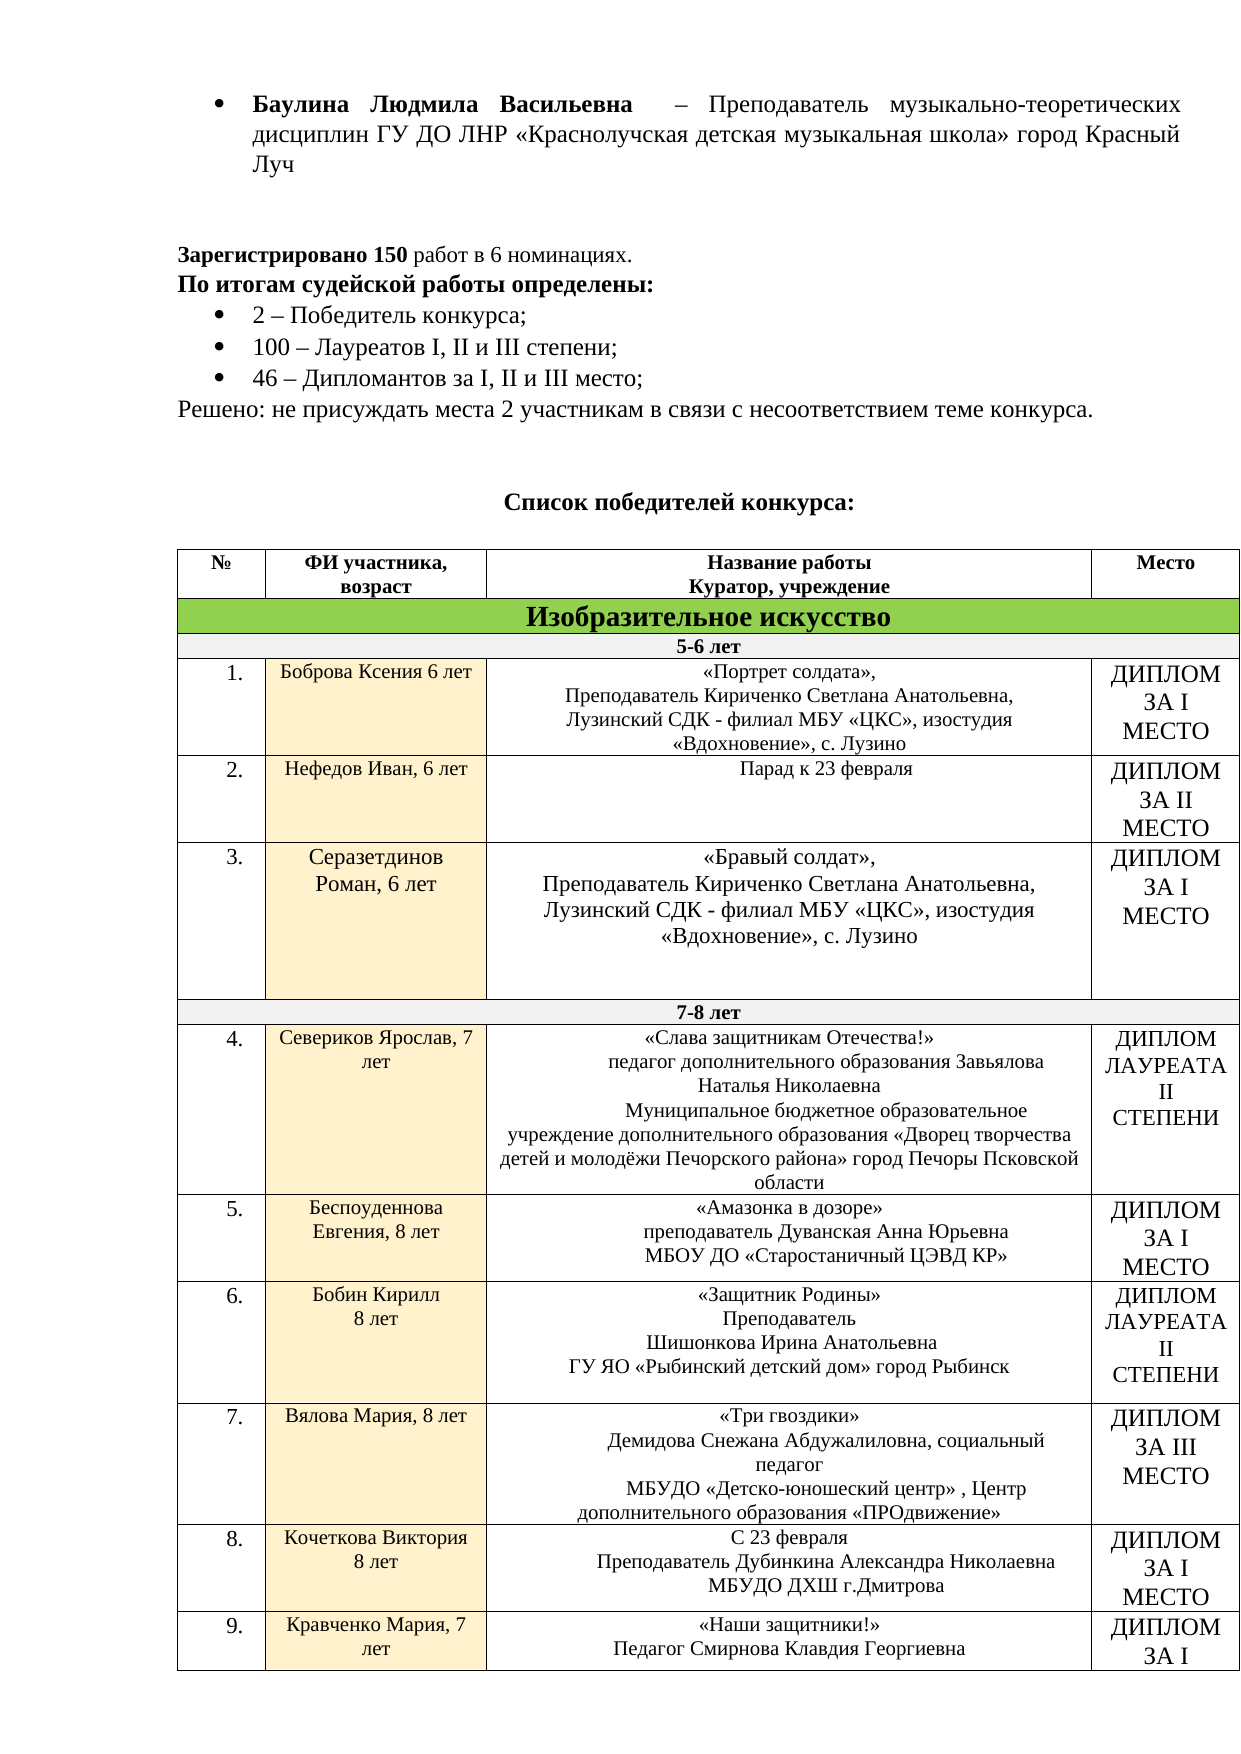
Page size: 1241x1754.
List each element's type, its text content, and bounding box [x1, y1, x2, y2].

table_cell Изобразительное искусство [178, 599, 1239, 633]
list 46 – Дипломантов за I, II и III место; [215, 363, 1181, 391]
table_cell Кочеткова Виктория 8 лет [266, 1525, 486, 1611]
table_cell [178, 1525, 265, 1611]
table_cell Парад к 23 февраля [487, 756, 1091, 842]
table_cell «Амазонка в дозоре» преподаватель Дуванская Анна Юрьевна МБОУ ДО «Старостаничный ЦЭВД КР» [487, 1195, 1091, 1281]
table_cell ДИПЛОМ ЗА II МЕСТО [1092, 756, 1239, 842]
table_cell [178, 1612, 265, 1669]
table_cell Серазетдинов Роман, 6 лет [266, 843, 486, 999]
table_cell Бобин Кирилл 8 лет [266, 1282, 486, 1402]
table_cell Беспоуденнова Евгения, 8 лет [266, 1195, 486, 1281]
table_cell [266, 1612, 486, 1669]
table_cell ДИПЛОМ ЗА I МЕСТО [1092, 1525, 1239, 1611]
table_cell «Бравый солдат», Преподаватель Кириченко Светлана Анатольевна, Лузинский СДК - филиал МБУ «ЦКС», изостудия «Вдохновение», с. Лузино [487, 843, 1091, 999]
table_cell «Слава защитникам Отечества!» педагог дополнительного образования Завьялова Наталья Николаевна Муниципальное бюджетное образовательное учреждение дополнительного образования «Дворец творчества детей и молодёжи Печорского района» город Печоры Псковской области [487, 1025, 1091, 1194]
table_cell Вялова Мария, 8 лет [266, 1404, 486, 1524]
table_header Название работы Куратор, учреждение [487, 550, 1091, 598]
text Список победителей конкурса: [177, 487, 1181, 516]
table_header Место [1092, 550, 1239, 598]
text Зарегистрировано 150 работ в 6 номинациях. [177, 241, 1181, 267]
table_cell ДИПЛОМ ЗА III МЕСТО [1092, 1404, 1239, 1524]
table_cell 5-6 лет [178, 634, 1239, 658]
table_cell ДИПЛОМ ЗА I МЕСТО [1092, 1195, 1239, 1281]
table_cell ДИПЛОМ ЛАУРЕАТА II СТЕПЕНИ [1092, 1025, 1239, 1194]
table_cell «Портрет солдата», Преподаватель Кириченко Светлана Анатольевна, Лузинский СДК - филиал МБУ «ЦКС», изостудия «Вдохновение», с. Лузино [487, 659, 1091, 755]
table_header № [178, 550, 265, 598]
table_cell ДИПЛОМ ЗА I МЕСТО [1092, 1612, 1239, 1669]
table_cell [178, 659, 265, 755]
table_cell ДИПЛОМ ЗА I МЕСТО [1092, 659, 1239, 755]
table_cell [178, 843, 265, 999]
table_cell Cевериков Ярослав, 7 лет [266, 1025, 486, 1194]
table_cell С 23 февраля Преподаватель Дубинкина Александра Николаевна МБУДО ДХШ г.Дмитрова [487, 1525, 1091, 1611]
table_cell [178, 756, 265, 842]
list 2 – Победитель конкурса; [215, 301, 1181, 329]
table_cell [178, 1404, 265, 1524]
table_cell «Три гвоздики» Демидова Снежана Абдужалиловна, социальный педагог МБУДО «Детско-юношеский центр» , Центр дополнительного образования «ПРОдвижение» [487, 1404, 1091, 1524]
table_cell ДИПЛОМ ЛАУРЕАТА II СТЕПЕНИ [1092, 1282, 1239, 1402]
table_cell Нефедов Иван, 6 лет [266, 756, 486, 842]
table_cell Боброва Ксения 6 лет [266, 659, 486, 755]
list Баулина Людмила Васильевна – Преподаватель музыкально-теоретических дисциплин ГУ ДО ЛНР «Краснолучская детская музыкальная школа» город Красный Луч [215, 89, 1181, 178]
table_cell [178, 1195, 265, 1281]
table_cell «Защитник Родины» Преподаватель Шишонкова Ирина Анатольевна ГУ ЯО «Рыбинский детский дом» город Рыбинск [487, 1282, 1091, 1402]
table_cell [178, 1025, 265, 1194]
list 100 – Лауреатов I, II и III степени; [215, 332, 1181, 360]
text По итогам судейской работы определены: [177, 269, 1181, 298]
text Решено: не присуждать места 2 участникам в связи с несоответствием теме конкурса. [177, 394, 1181, 422]
table_cell 7-8 лет [178, 1000, 1239, 1024]
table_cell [487, 1612, 1091, 1669]
table_cell ДИПЛОМ ЗА I МЕСТО [1092, 843, 1239, 999]
table_cell [178, 1282, 265, 1402]
table_header ФИ участника, возраст [266, 550, 486, 598]
